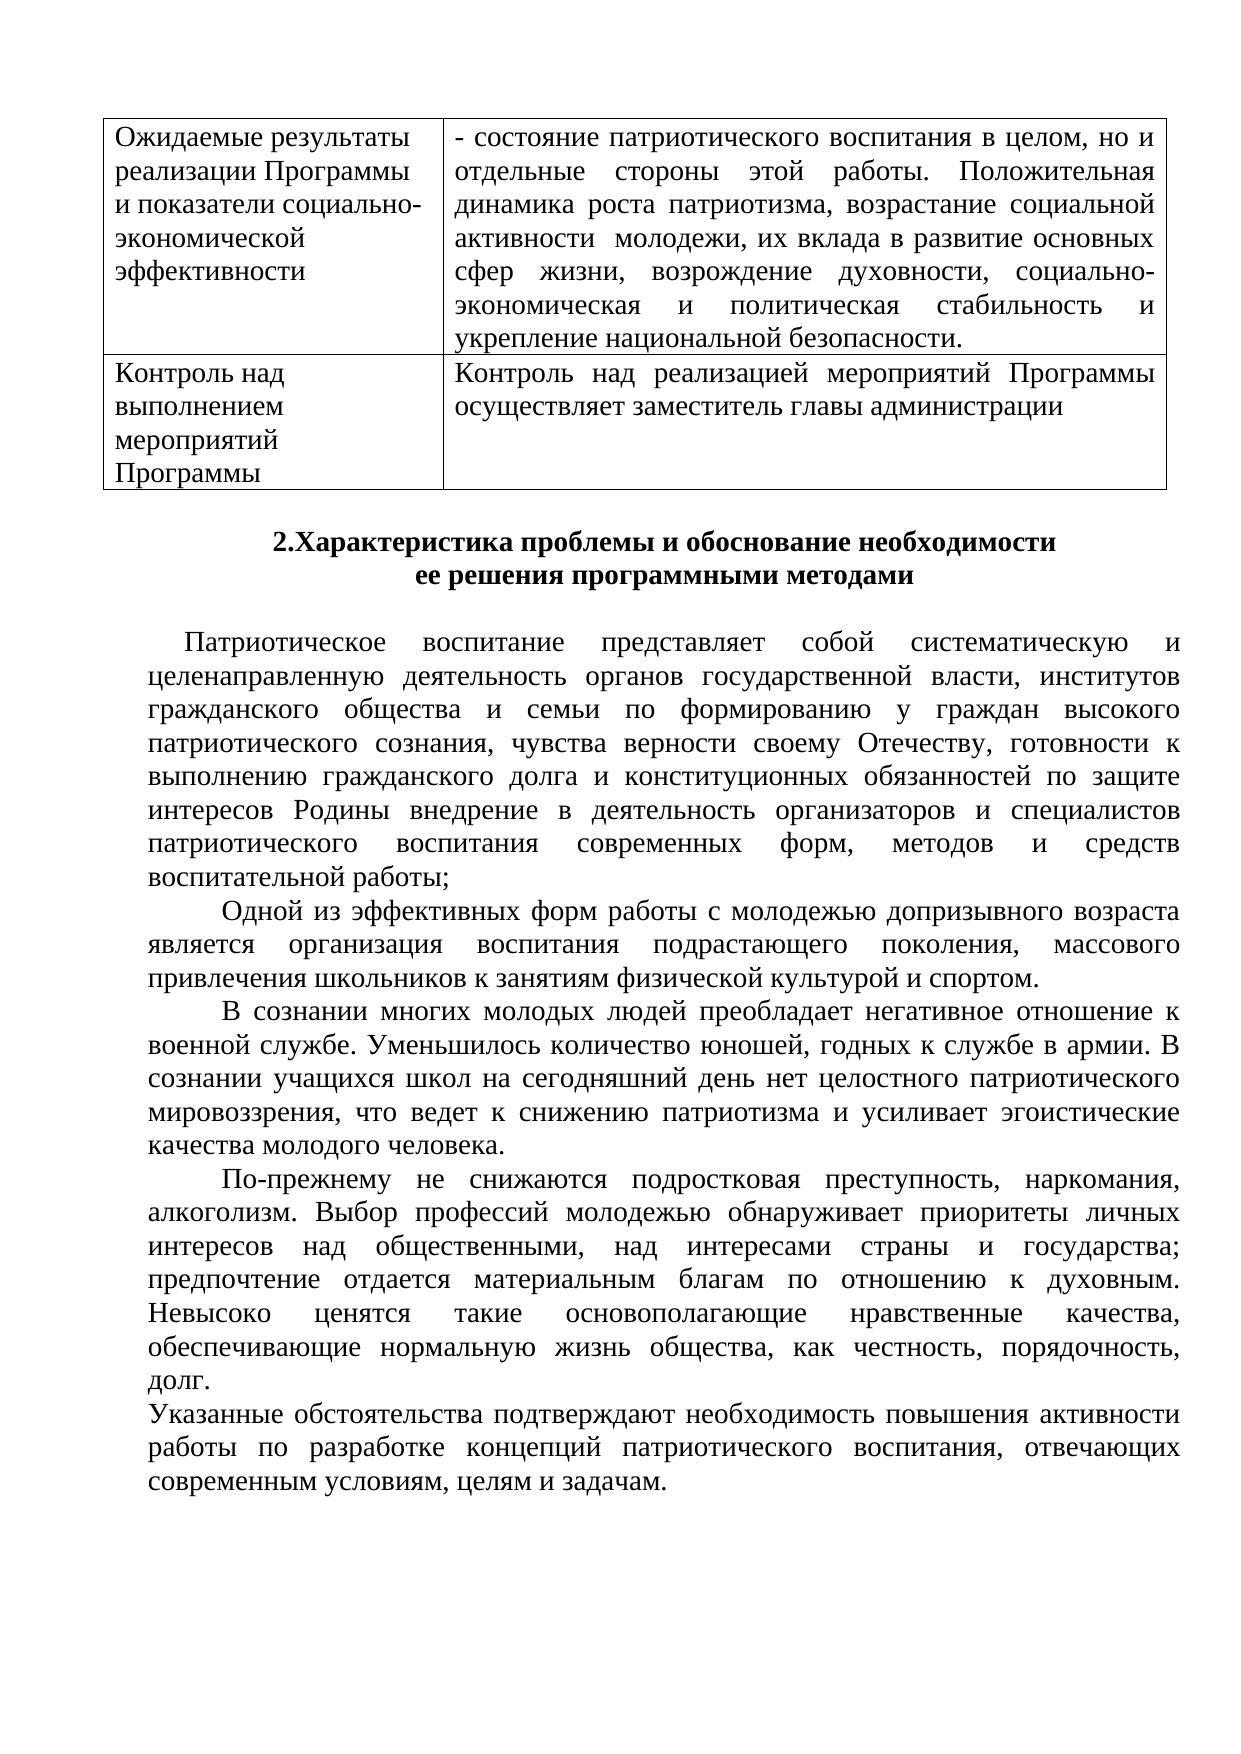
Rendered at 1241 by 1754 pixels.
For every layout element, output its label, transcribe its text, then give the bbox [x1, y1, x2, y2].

text Одной из эффективных форм работы с молодежью допризывного возраста является организация воспитания подрастающего поколения, массового привлечения школьников к занятиям физической культурой и спортом. [148, 893, 1181, 993]
table_cell - состояние патриотического воспитания в целом, но и отдельные стороны этой работы. Положительная динамика роста патриотизма, возрастание социальной активности молодежи, их вклада в развитие основных сфер жизни, возрождение духовности, социально-экономическая и политическая стабильность и укрепление национальной безопасности. [444, 119, 1166, 354]
text 2.Характеристика проблемы и обоснование необходимости [148, 524, 1181, 557]
text ее решения программными методами [148, 557, 1181, 591]
table_cell Ожидаемые результаты реализации Программы и показатели социально-экономической эффективности [104, 119, 443, 354]
text В сознании многих молодых людей преобладает негативное отношение к военной службе. Уменьшилось количество юношей, годных к службе в армии. В сознании учащихся школ на сегодняшний день нет целостного патриотического мировоззрения, что ведет к снижению патриотизма и усиливает эгоистические качества молодого человека. [148, 993, 1181, 1161]
text Указанные обстоятельства подтверждают необходимость повышения активности работы по разработке концепций патриотического воспитания, отвечающих современным условиям, целям и задачам. [148, 1396, 1181, 1496]
text По-прежнему не снижаются подростковая преступность, наркомания, алкоголизм. Выбор профессий молодежью обнаруживает приоритеты личных интересов над общественными, над интересами страны и государства; предпочтение отдается материальным благам по отношению к духовным. Невысоко ценятся такие основополагающие нравственные качества, обеспечивающие нормальную жизнь общества, как честность, порядочность, долг. [148, 1161, 1181, 1396]
table_cell Контроль над реализацией мероприятий Программы осуществляет заместитель главы администрации [444, 355, 1166, 489]
table_cell Контроль над выполнением мероприятий Программы [104, 355, 443, 489]
text Патриотическое воспитание представляет собой систематическую и целенаправленную деятельность органов государственной власти, институтов гражданского общества и семьи по формированию у граждан высокого патриотического сознания, чувства верности своему Отечеству, готовности к выполнению гражданского долга и конституционных обязанностей по защите интересов Родины внедрение в деятельность организаторов и специалистов патриотического воспитания современных форм, методов и средств воспитательной работы; [148, 624, 1181, 893]
